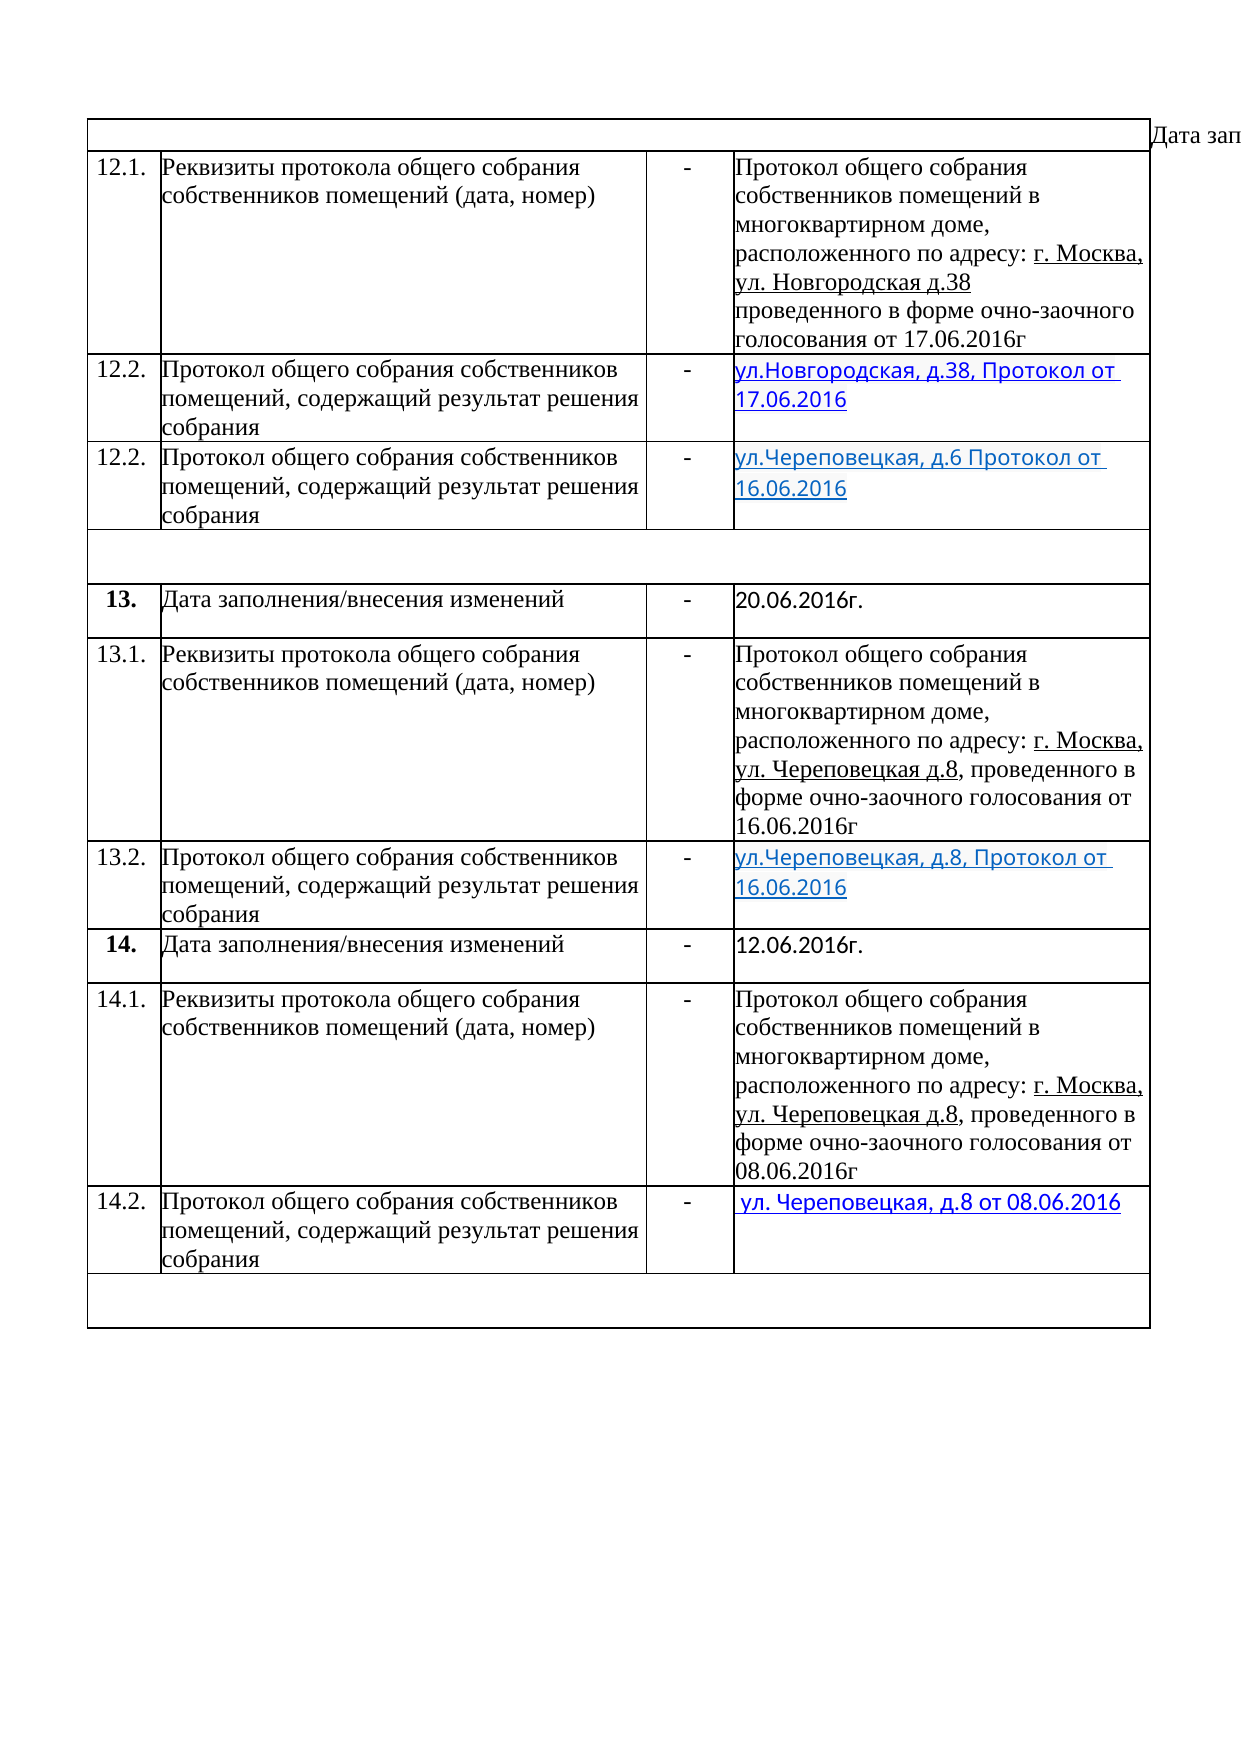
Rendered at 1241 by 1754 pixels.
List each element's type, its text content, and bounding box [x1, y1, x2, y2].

table_cell Дата заполнения/внесения изменений [162, 930, 646, 982]
table_cell 12.1. [88, 152, 160, 353]
table_cell ул. Череповецкая, д.8 от 08.06.2016 [735, 1187, 1149, 1273]
table_cell ул.Череповецкая, д.6 Протокол от 16.06.2016 [735, 442, 1149, 529]
table_cell Реквизиты протокола общего собрания собственников помещений (дата, номер) [162, 984, 646, 1185]
table_cell 12.2. [88, 442, 160, 529]
table_cell 20.06.2016г. [735, 585, 1149, 637]
table_cell 13. [88, 585, 160, 637]
table_cell 13.2. [88, 842, 160, 928]
table_cell - [647, 842, 733, 928]
table_cell [88, 530, 1149, 583]
table_cell Протокол общего собрания собственников помещений в многоквартирном доме, расположенного по адресу: г. Москва, ул. Новгородская д.38 проведенного в форме очно-заочного голосования от 17.06.2016г [735, 152, 1149, 353]
table_cell 14.1. [88, 984, 160, 1185]
table_cell [88, 1274, 1149, 1327]
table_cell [162, 152, 646, 353]
table_cell Протокол общего собрания собственников помещений в многоквартирном доме, расположенного по адресу: г. Москва, ул. Череповецкая д.8, проведенного в форме очно-заочного голосования от 16.06.2016г [735, 639, 1149, 840]
table_cell - [647, 355, 733, 441]
table_cell Протокол общего собрания собственников помещений, содержащий результат решения собрания [162, 355, 646, 441]
table_cell - [647, 984, 733, 1185]
table_cell - [647, 442, 733, 529]
table_cell 14.2. [88, 1187, 160, 1273]
table_cell 13.1. [88, 639, 160, 840]
table_cell - [647, 930, 733, 982]
table_cell Протокол общего собрания собственников помещений в многоквартирном доме, расположенного по адресу: г. Москва, ул. Череповецкая д.8, проведенного в форме очно-заочного голосования от 08.06.2016г [735, 984, 1149, 1185]
table_cell - [647, 585, 733, 637]
table_cell 12.2. [88, 355, 160, 441]
table_cell 14. [88, 930, 160, 982]
table_cell - [647, 152, 733, 353]
table_cell Реквизиты протокола общего собрания собственников помещений (дата, номер) [162, 639, 646, 840]
table_cell ул.Череповецкая, д.8, Протокол от 16.06.2016 [735, 842, 1149, 928]
table_cell [88, 120, 1149, 150]
table_cell ул.Новгородская, д.38, Протокол от 17.06.2016 [735, 355, 1149, 441]
table_cell - [647, 639, 733, 840]
table_cell Протокол общего собрания собственников помещений, содержащий результат решения собрания [162, 442, 646, 529]
table_cell Протокол общего собрания собственников помещений, содержащий результат решения собрания [162, 842, 646, 928]
table_cell - [647, 1187, 733, 1273]
table_cell 12.06.2016г. [735, 930, 1149, 982]
table_cell Дата заполнения/внесения изменений [162, 585, 646, 637]
table_cell Дата заполнения/внесения изменений [1151, 118, 1240, 150]
table_cell Протокол общего собрания собственников помещений, содержащий результат решения собрания [162, 1187, 646, 1273]
